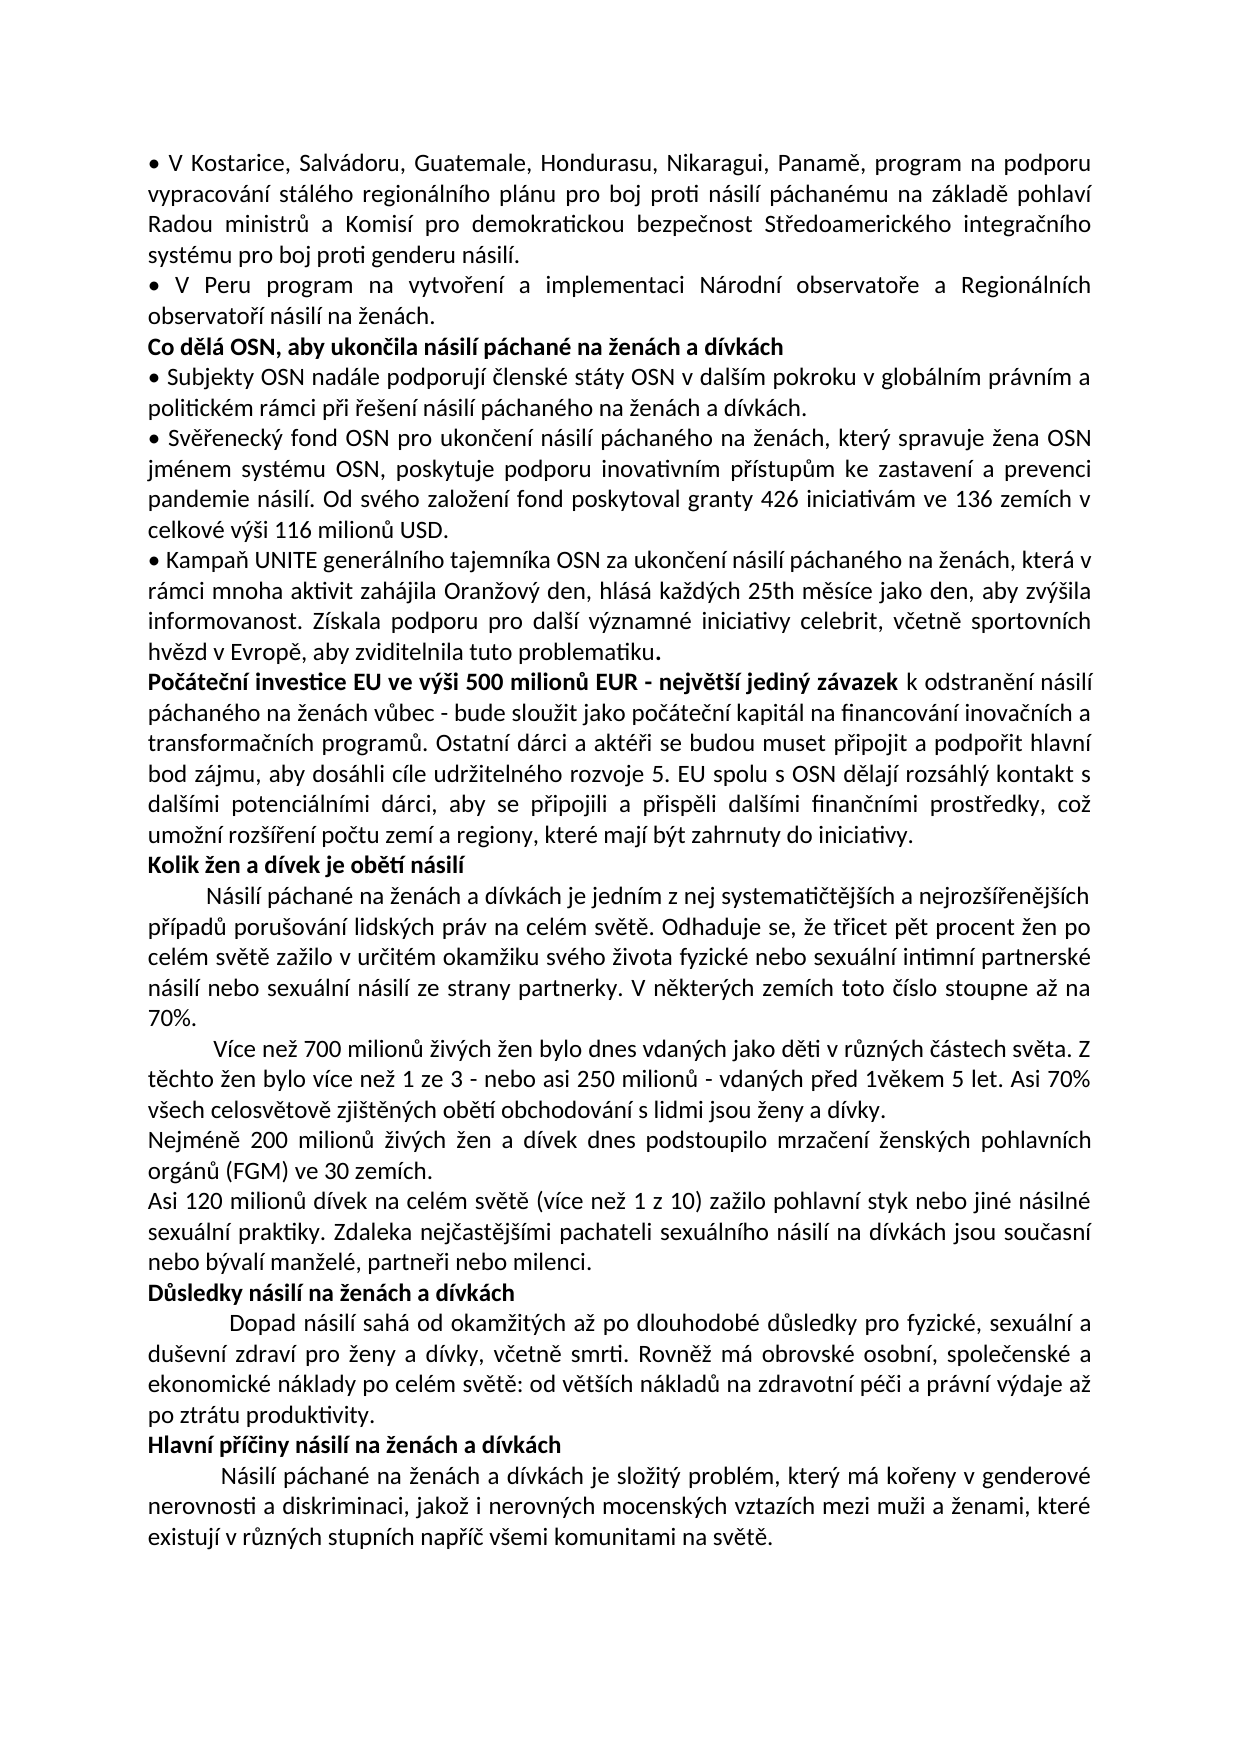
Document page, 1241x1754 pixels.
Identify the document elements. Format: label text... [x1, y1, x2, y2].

text Nejméně 200 milionů živých žen a dívek dnes podstoupilo mrzačení ženských pohlavních orgánů (FGM) ve 30 zemích. [148, 1124, 1093, 1185]
text • Svěřenecký fond OSN pro ukončení násilí páchaného na ženách, který spravuje žena OSN jménem systému OSN, poskytuje podporu inovativním přístupům ke zastavení a prevenci pandemie násilí. Od svého založení fond poskytoval granty 426 iniciativám ve 136 zemích v celkové výši 116 milionů USD. [148, 422, 1093, 544]
text Hlavní příčiny násilí na ženách a dívkách [148, 1429, 1093, 1460]
text Více než 700 milionů živých žen bylo dnes vdaných jako děti v různých částech světa. Z těchto žen bylo více než 1 ze 3 - nebo asi 250 milionů - vdaných před 1věkem 5 let. Asi 70% všech celosvětově zjištěných obětí obchodování s lidmi jsou ženy a dívky. [148, 1033, 1093, 1124]
text Počáteční investice EU ve výši 500 milionů EUR - největší jediný závazek k odstranění násilí páchaného na ženách vůbec - bude sloužit jako počáteční kapitál na financování inovačních a transformačních programů. Ostatní dárci a aktéři se budou muset připojit a podpořit hlavní bod zájmu, aby dosáhli cíle udržitelného rozvoje 5. EU spolu s OSN dělají rozsáhlý kontakt s dalšími potenciálními dárci, aby se připojili a přispěli dalšími finančními prostředky, což umožní rozšíření počtu zemí a regiony, které mají být zahrnuty do iniciativy. [148, 666, 1093, 849]
text • Kampaň UNITE generálního tajemníka OSN za ukončení násilí páchaného na ženách, která v rámci mnoha aktivit zahájila Oranžový den, hlásá každých 25th měsíce jako den, aby zvýšila informovanost. Získala podporu pro další významné iniciativy celebrit, včetně sportovních hvězd v Evropě, aby zviditelnila tuto problematiku. [148, 544, 1093, 666]
text Asi 120 milionů dívek na celém světě (více než 1 z 10) zažilo pohlavní styk nebo jiné násilné sexuální praktiky. Zdaleka nejčastějšími pachateli sexuálního násilí na dívkách jsou současní nebo bývalí manželé, partneři nebo milenci. [148, 1185, 1093, 1277]
text • V Peru program na vytvoření a implementaci Národní observatoře a Regionálních observatoří násilí na ženách. [148, 270, 1093, 331]
text Důsledky násilí na ženách a dívkách [148, 1277, 1093, 1307]
text • V Kostarice, Salvádoru, Guatemale, Hondurasu, Nikaragui, Panamě, program na podporu vypracování stálého regionálního plánu pro boj proti násilí páchanému na základě pohlaví Radou ministrů a Komisí pro demokratickou bezpečnost Středoamerického integračního systému pro boj proti genderu násilí. [148, 148, 1093, 270]
text Co dělá OSN, aby ukončila násilí páchané na ženách a dívkách [148, 331, 1093, 361]
text Násilí páchané na ženách a dívkách je jedním z nej systematičtějších a nejrozšířenějších případů porušování lidských práv na celém světě. Odhaduje se, že třicet pět procent žen po celém světě zažilo v určitém okamžiku svého života fyzické nebo sexuální intimní partnerské násilí nebo sexuální násilí ze strany partnerky. V některých zemích toto číslo stoupne až na 70%. [148, 880, 1093, 1033]
text Kolik žen a dívek je obětí násilí [148, 849, 1093, 880]
text Dopad násilí sahá od okamžitých až po dlouhodobé důsledky pro fyzické, sexuální a duševní zdraví pro ženy a dívky, včetně smrti. Rovněž má obrovské osobní, společenské a ekonomické náklady po celém světě: od větších nákladů na zdravotní péči a právní výdaje až po ztrátu produktivity. [148, 1307, 1093, 1429]
text • Subjekty OSN nadále podporují členské státy OSN v dalším pokroku v globálním právním a politickém rámci při řešení násilí páchaného na ženách a dívkách. [148, 361, 1093, 422]
text Násilí páchané na ženách a dívkách je složitý problém, který má kořeny v genderové nerovnosti a diskriminaci, jakož i nerovných mocenských vztazích mezi muži a ženami, které existují v různých stupních napříč všemi komunitami na světě. [148, 1460, 1093, 1552]
